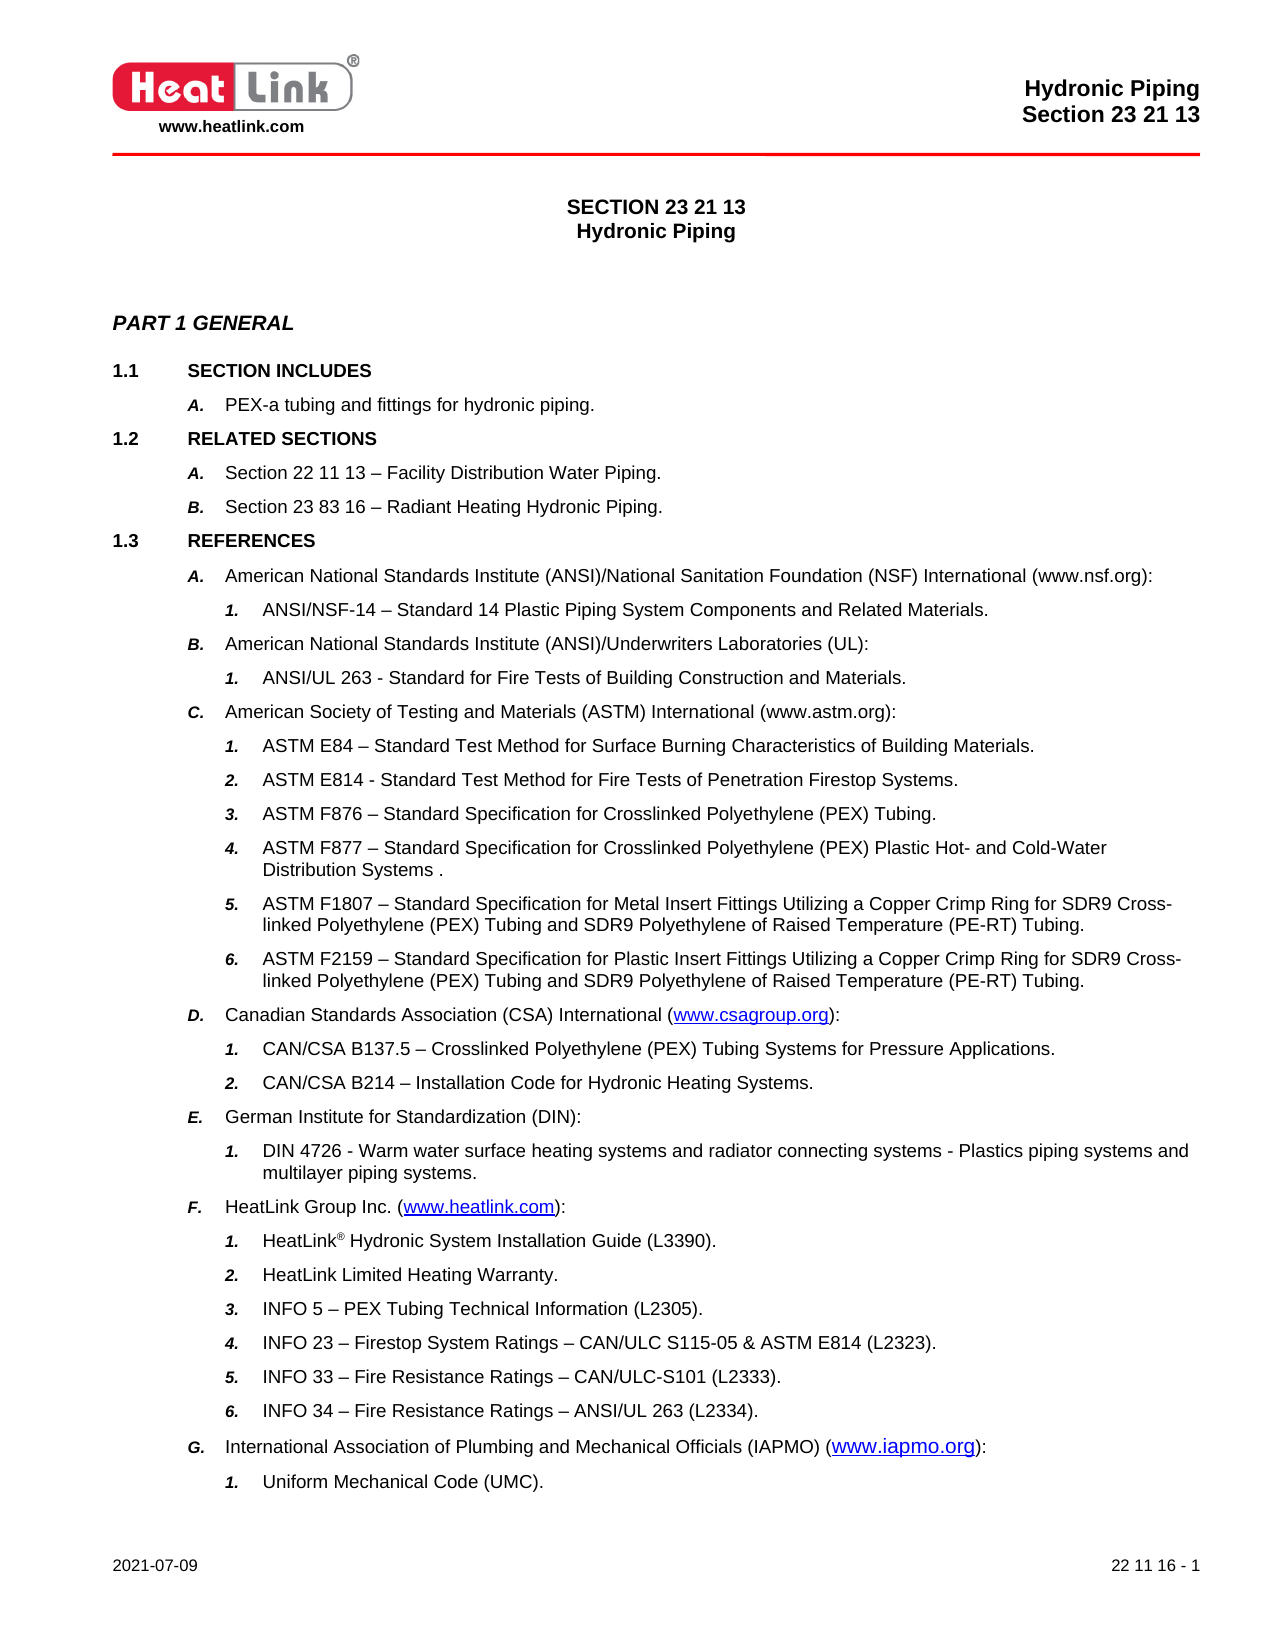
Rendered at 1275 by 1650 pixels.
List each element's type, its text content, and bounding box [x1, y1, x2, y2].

text HeatLink® Hydronic System Installation Guide (L3390). [225, 1230, 1200, 1251]
text section Includes [112, 360, 1200, 382]
text American National Standards Institute (ANSI)/Underwriters Laboratories (UL): [187, 632, 1200, 654]
text ASTM E84 – Standard Test Method for Surface Burning Characteristics of Building Materials. [225, 735, 1200, 756]
text PEX-a tubing and fittings for hydronic piping. [187, 394, 1200, 416]
text Section 23 83 16 – Radiant Heating Hydronic Piping. [187, 496, 1200, 518]
text DIN 4726 - Warm water surface heating systems and radiator connecting systems - Plastics piping systems and multilayer piping systems. [225, 1140, 1200, 1183]
text INFO 33 – Fire Resistance Ratings – CAN/ULC-S101 (L2333). [225, 1366, 1200, 1387]
text Canadian Standards Association (CSA) International (www.csagroup.org): [187, 1004, 1200, 1025]
text ASTM E814 - Standard Test Method for Fire Tests of Penetration Firestop Systems. [225, 769, 1200, 790]
text INFO 5 – PEX Tubing Technical Information (L2305). [225, 1298, 1200, 1319]
text HeatLink Group Inc. (www.heatlink.com): [187, 1196, 1200, 1217]
text Uniform Mechanical Code (UMC). [225, 1471, 1200, 1492]
text references [112, 530, 1200, 552]
text Hydronic Piping [112, 219, 1200, 243]
text ASTM F876 – Standard Specification for Crosslinked Polyethylene (PEX) Tubing. [225, 803, 1200, 824]
text Section 22 11 13 – Facility Distribution Water Piping. [187, 462, 1200, 484]
text ANSI/UL 263 - Standard for Fire Tests of Building Construction and Materials. [225, 667, 1200, 688]
text General [112, 311, 1200, 335]
text ASTM F877 – Standard Specification for Crosslinked Polyethylene (PEX) Plastic Hot- and Cold-Water Distribution Systems . [225, 837, 1200, 880]
text ANSI/NSF-14 – Standard 14 Plastic Piping System Components and Related Materials. [225, 598, 1200, 620]
picture [112, 54, 360, 111]
text CAN/CSA B137.5 – Crosslinked Polyethylene (PEX) Tubing Systems for Pressure Applications. [225, 1038, 1200, 1059]
text INFO 34 – Fire Resistance Ratings – ANSI/UL 263 (L2334). [225, 1400, 1200, 1422]
text related sections [112, 428, 1200, 450]
text INFO 23 – Firestop System Ratings – CAN/ULC S115-05 & ASTM E814 (L2323). [225, 1332, 1200, 1353]
text American Society of Testing and Materials (ASTM) International (www.astm.org): [187, 701, 1200, 722]
text ASTM F2159 – Standard Specification for Plastic Insert Fittings Utilizing a Copper Crimp Ring for SDR9 Cross-linked Polyethylene (PEX) Tubing and SDR9 Polyethylene of Raised Temperature (PE-RT) Tubing. [225, 948, 1200, 991]
text HeatLink Limited Heating Warranty. [225, 1264, 1200, 1285]
text American National Standards Institute (ANSI)/National Sanitation Foundation (NSF) International (www.nsf.org): [187, 564, 1200, 586]
text German Institute for Standardization (DIN): [187, 1106, 1200, 1127]
text International Association of Plumbing and Mechanical Officials (IAPMO) (www.iapmo.org): [187, 1434, 1200, 1458]
text ASTM F1807 – Standard Specification for Metal Insert Fittings Utilizing a Copper Crimp Ring for SDR9 Cross-linked Polyethylene (PEX) Tubing and SDR9 Polyethylene of Raised Temperature (PE-RT) Tubing. [225, 892, 1200, 936]
text CAN/CSA B214 – Installation Code for Hydronic Heating Systems. [225, 1072, 1200, 1093]
text SECTION 23 21 13 [112, 195, 1200, 219]
